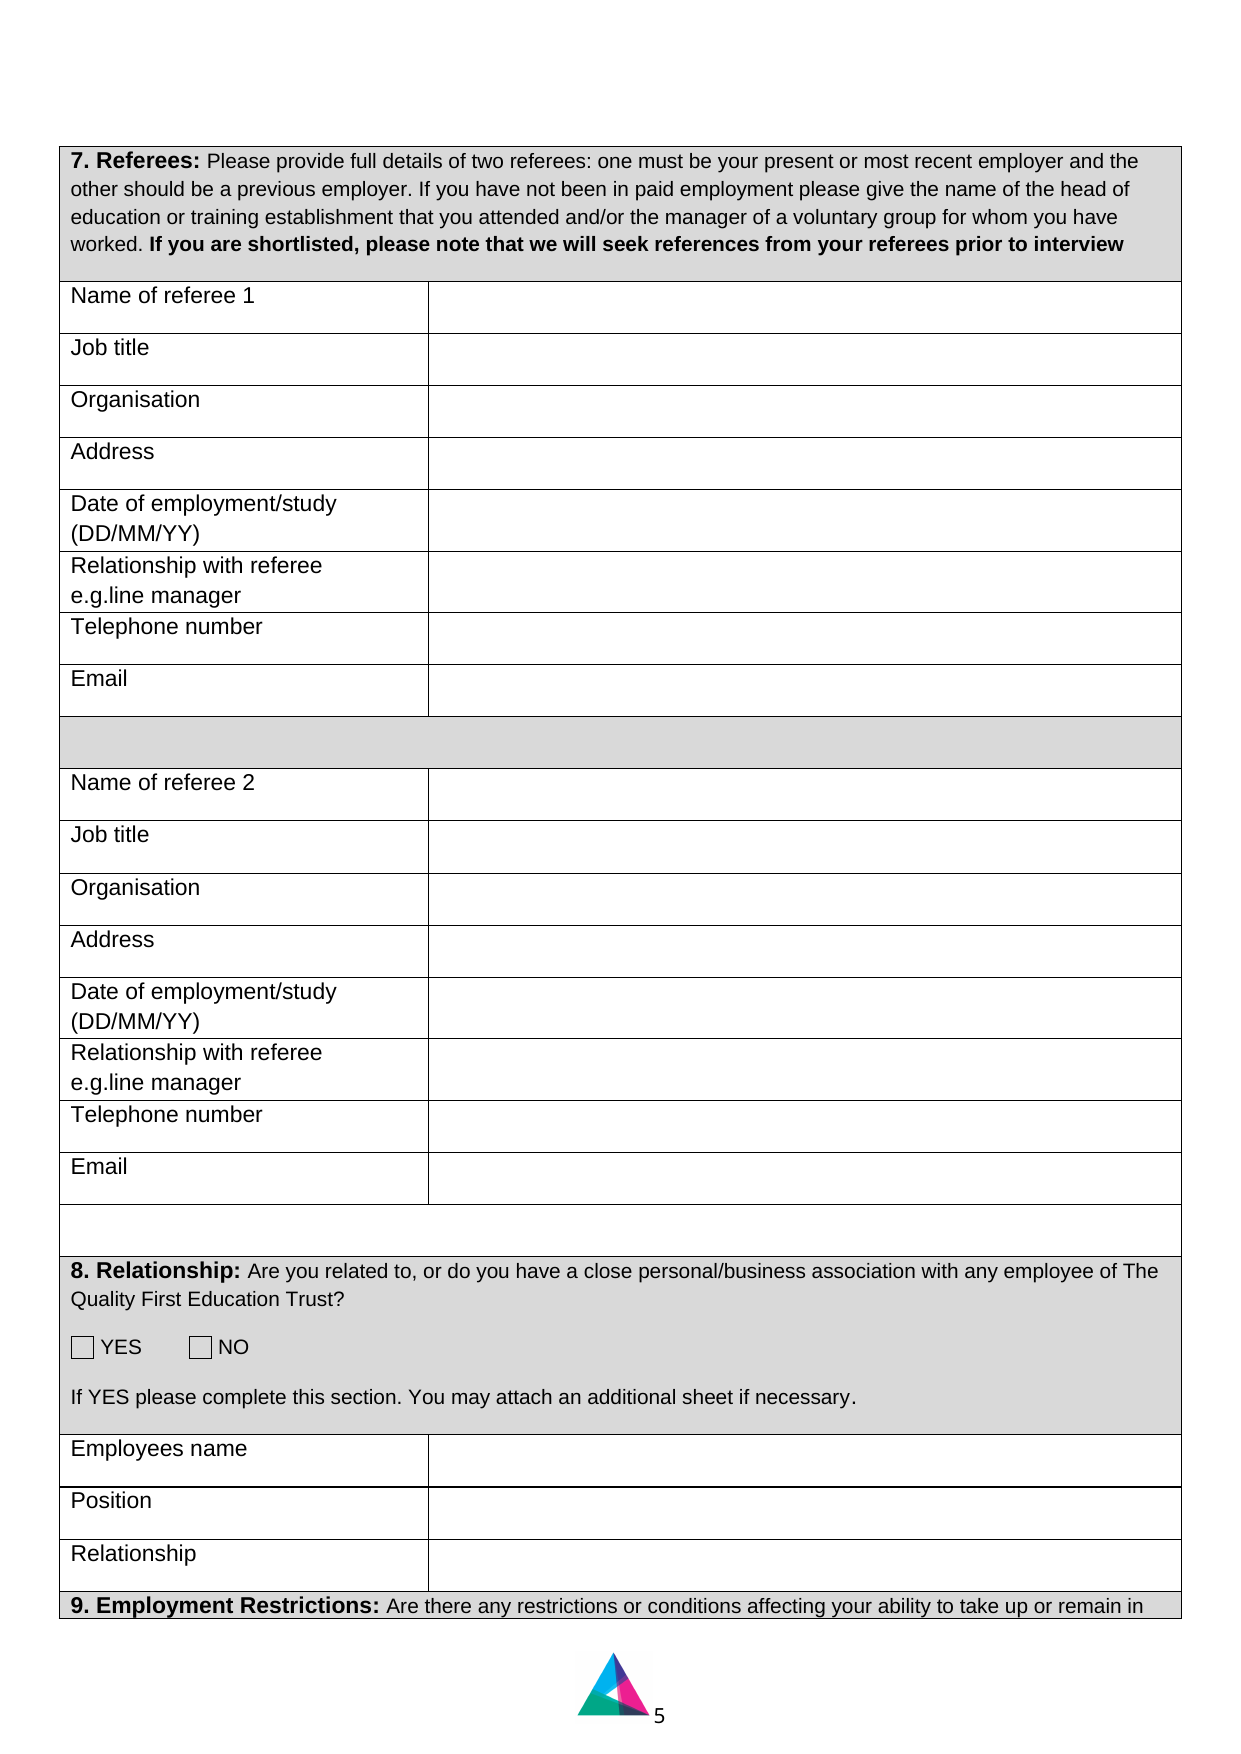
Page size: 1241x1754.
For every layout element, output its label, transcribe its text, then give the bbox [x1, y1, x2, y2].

table_cell [429, 1488, 1181, 1538]
table_cell [60, 717, 1181, 768]
table_cell Name of referee 2 [60, 769, 428, 820]
table_cell Position [60, 1488, 428, 1538]
table_cell [429, 978, 1181, 1038]
table_cell [429, 874, 1181, 924]
table_cell Job title [60, 821, 428, 872]
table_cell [60, 1592, 1181, 1618]
table_cell Relationship [60, 1540, 428, 1591]
table_cell Email [60, 1153, 428, 1204]
table_cell [429, 1101, 1181, 1152]
table_cell [429, 926, 1181, 977]
table_cell Address [60, 438, 428, 489]
table_cell [429, 552, 1181, 612]
table_cell [429, 334, 1181, 385]
table_cell [429, 386, 1181, 437]
table_cell [429, 613, 1181, 664]
table_cell [429, 1153, 1181, 1204]
table_cell Email [60, 665, 428, 716]
table_cell [60, 1205, 1181, 1256]
table_cell Job title [60, 334, 428, 385]
table_cell Relationship with referee e.g.line manager [60, 552, 428, 612]
table_cell Employees name [60, 1435, 428, 1486]
table_cell [429, 282, 1181, 333]
table_cell Name of referee 1 [60, 282, 428, 333]
table_cell [429, 490, 1181, 551]
table_cell Date of employment/study (DD/MM/YY) [60, 978, 428, 1038]
table_cell 8. Relationship: Are you related to, or do you have a close personal/business association with any employee of The Quality First Education Trust? YES NO If YES please complete this section. You may attach an additional sheet if necessary. [60, 1257, 1181, 1434]
table_cell [429, 1435, 1181, 1486]
table_cell [429, 821, 1181, 872]
table_cell Organisation [60, 386, 428, 437]
table_header 7. Referees: Please provide full details of two referees: one must be your present or most recent employer and the other should be a previous employer. If you have not been in paid employment please give the name of the head of education or training establishment that you attended and/or the manager of a voluntary group for whom you have worked. If you are shortlisted, please note that we will seek references from your referees prior to interview [60, 147, 1181, 281]
table_cell [429, 1039, 1181, 1099]
table_cell Relationship with referee e.g.line manager [60, 1039, 428, 1099]
table_cell Telephone number [60, 1101, 428, 1152]
table_cell [429, 665, 1181, 716]
table_cell Date of employment/study (DD/MM/YY) [60, 490, 428, 551]
table_cell Address [60, 926, 428, 977]
table_cell [429, 1540, 1181, 1591]
table_cell [429, 769, 1181, 820]
table_cell [429, 438, 1181, 489]
table_cell Telephone number [60, 613, 428, 664]
picture [575, 1651, 654, 1724]
table_cell Organisation [60, 874, 428, 924]
